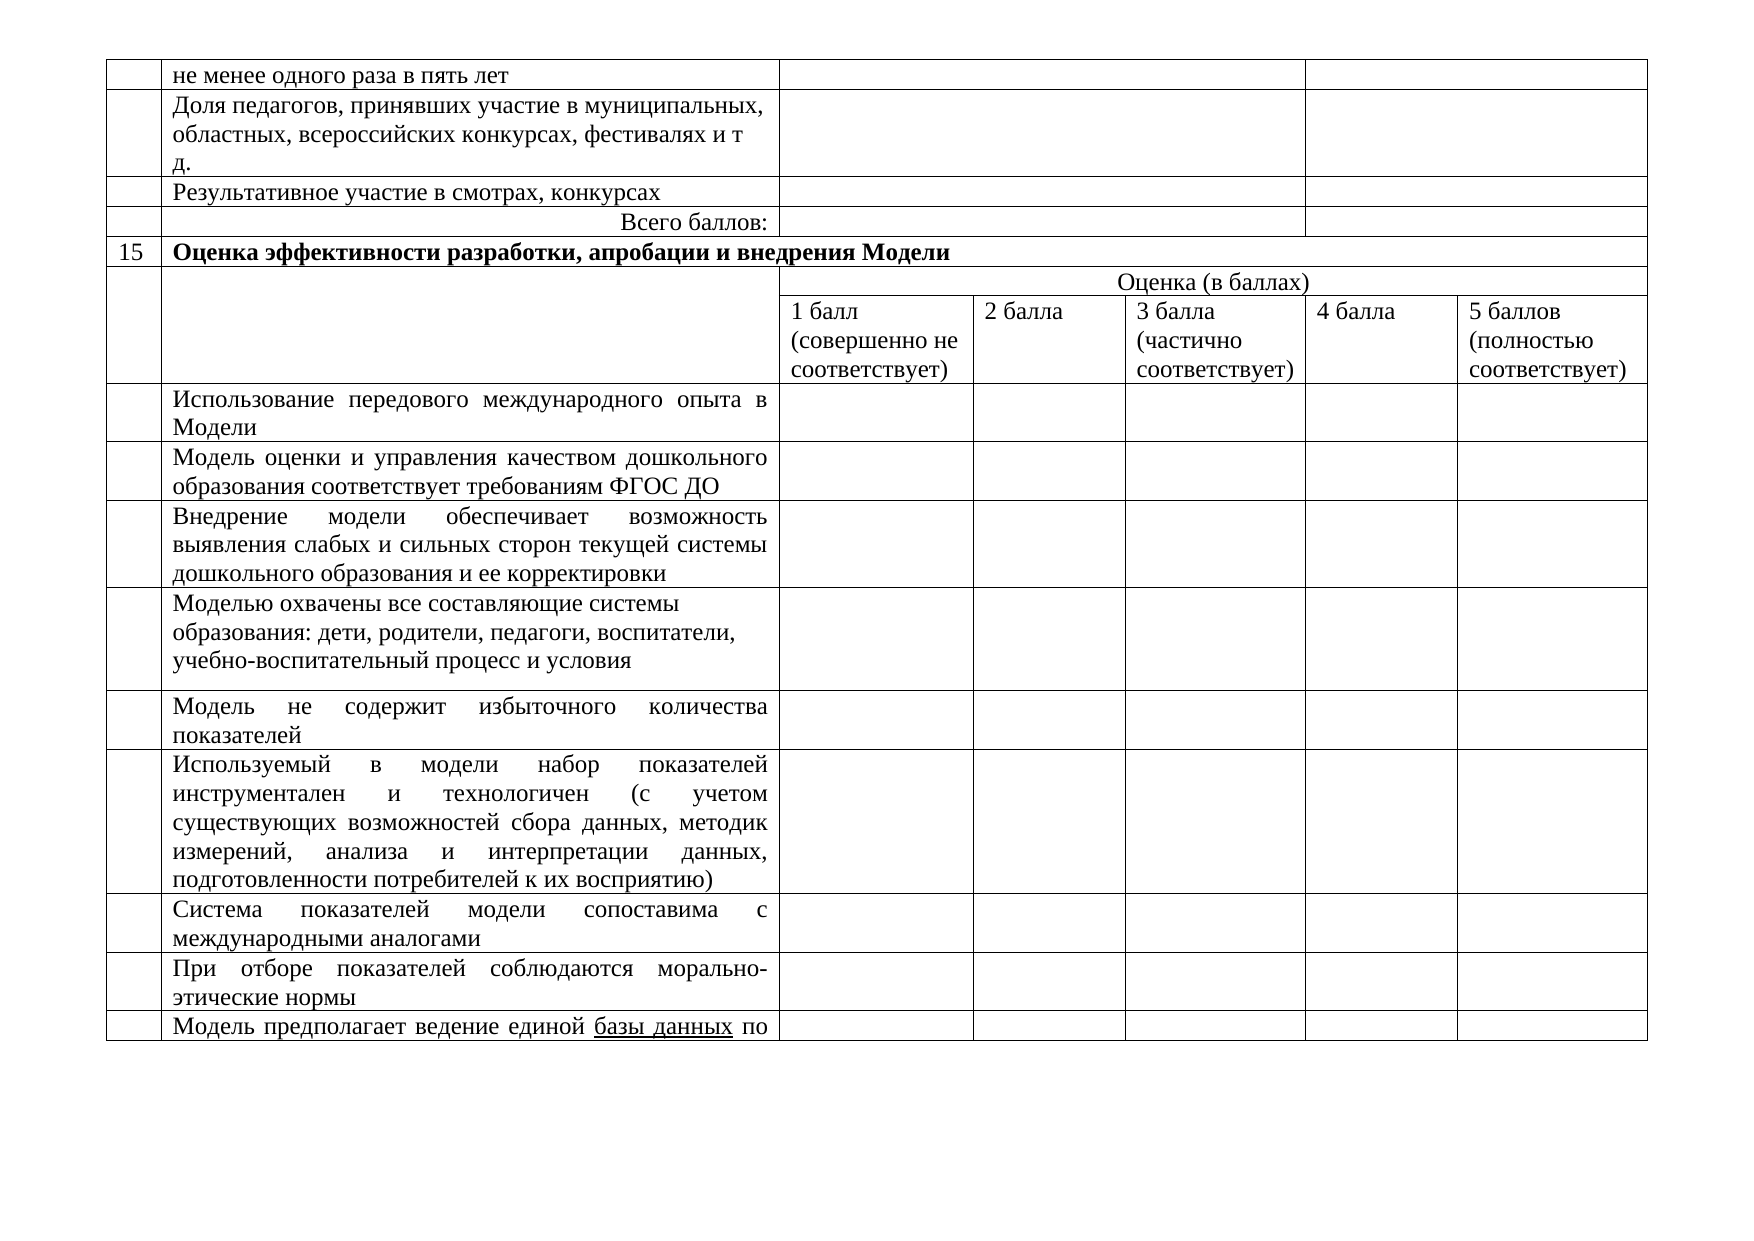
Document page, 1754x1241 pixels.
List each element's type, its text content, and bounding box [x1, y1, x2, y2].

table_cell [1126, 750, 1305, 893]
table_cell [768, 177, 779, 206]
table_cell Внедрение модели обеспечивает возможность выявления слабых и сильных сторон текущей системы дошкольного образования и ее корректировки [162, 501, 779, 587]
table_cell [780, 1011, 973, 1040]
table_cell Моделью охвачены все составляющие системы образования: дети, родители, педагоги, воспитатели, учебно-воспитательный процесс и условия [162, 588, 779, 690]
table_cell [780, 953, 973, 1010]
table_cell Использование передового международного опыта в Модели [162, 384, 779, 441]
table_cell [780, 177, 1305, 206]
table_cell [780, 207, 1305, 236]
table_cell При отборе показателей соблюдаются морально-этические нормы [162, 953, 779, 1010]
table_cell [974, 501, 1125, 587]
table_cell [780, 442, 973, 500]
table_cell [107, 207, 161, 236]
table_cell [1458, 894, 1647, 952]
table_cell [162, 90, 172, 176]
table_cell [107, 691, 161, 748]
table_cell [1306, 90, 1647, 176]
table_cell [974, 953, 1125, 1010]
table_cell [1458, 750, 1647, 893]
table_cell [107, 60, 161, 89]
table_cell [162, 267, 779, 383]
table_cell [974, 691, 1125, 748]
table_cell [780, 750, 973, 893]
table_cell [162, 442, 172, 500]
table_cell [1306, 953, 1457, 1010]
table_cell [780, 894, 973, 952]
table_cell [974, 894, 1125, 952]
table_cell [1458, 691, 1647, 748]
table_cell [1126, 1011, 1305, 1040]
table_cell 2 балла [974, 296, 1125, 383]
table_cell [974, 588, 1125, 690]
table_cell 15 [107, 237, 161, 266]
table_cell [1126, 442, 1305, 500]
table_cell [162, 1011, 779, 1040]
table_cell [107, 90, 161, 176]
table_cell 5 баллов (полностью соответствует) [1458, 296, 1647, 383]
table_cell [1306, 442, 1457, 500]
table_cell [162, 60, 779, 89]
table_cell [1306, 60, 1647, 89]
table_cell [107, 177, 161, 206]
table_cell 4 балла [1306, 296, 1457, 383]
table_cell [1306, 177, 1647, 206]
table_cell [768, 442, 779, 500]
table_cell [780, 90, 1305, 176]
table_cell [1306, 501, 1457, 587]
table_cell [1306, 588, 1457, 690]
table_cell [107, 442, 161, 500]
table_cell [780, 501, 973, 587]
table_cell 1 балл (совершенно не соответствует) [780, 296, 973, 383]
table_cell [1306, 1011, 1457, 1040]
table_cell [780, 691, 973, 748]
table_cell Используемый в модели набор показателей инструментален и технологичен (с учетом существующих возможностей сбора данных, методик измерений, анализа и интерпретации данных, подготовленности потребителей к их восприятию) [162, 750, 779, 893]
table_cell [1306, 207, 1647, 236]
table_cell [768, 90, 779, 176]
table_cell Оценка (в баллах) [780, 267, 1647, 295]
table_cell Оценка эффективности разработки, апробации и внедрения Модели [162, 237, 1647, 266]
table_cell [1126, 953, 1305, 1010]
table_cell [974, 442, 1125, 500]
table_cell [1306, 691, 1457, 748]
table_cell [107, 384, 161, 441]
table_cell [1306, 750, 1457, 893]
table_cell [974, 1011, 1125, 1040]
table_cell [1458, 384, 1647, 441]
table_cell [107, 588, 161, 690]
table_cell Система показателей модели сопоставима с международными аналогами [162, 894, 779, 952]
table_cell [1126, 588, 1305, 690]
table_cell [107, 953, 161, 1010]
table_cell [1126, 384, 1305, 441]
table_cell [107, 267, 161, 383]
table_cell [974, 384, 1125, 441]
table_cell [1458, 953, 1647, 1010]
table_cell [1306, 384, 1457, 441]
table_cell [107, 1011, 161, 1040]
table_cell [1458, 1011, 1647, 1040]
table_cell [1126, 894, 1305, 952]
table_cell [1458, 588, 1647, 690]
table_cell [780, 384, 973, 441]
table_cell [1458, 442, 1647, 500]
table_cell [780, 60, 1305, 89]
table_cell [1126, 691, 1305, 748]
table_cell [1306, 894, 1457, 952]
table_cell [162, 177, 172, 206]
table_cell [107, 750, 161, 893]
table_cell [780, 588, 973, 690]
table_cell [1126, 501, 1305, 587]
table_cell 3 балла (частично соответствует) [1126, 296, 1305, 383]
table_cell [1458, 501, 1647, 587]
table_cell [107, 501, 161, 587]
table_cell [107, 894, 161, 952]
table_cell [974, 750, 1125, 893]
table_cell Модель не содержит избыточного количества показателей [162, 691, 779, 748]
